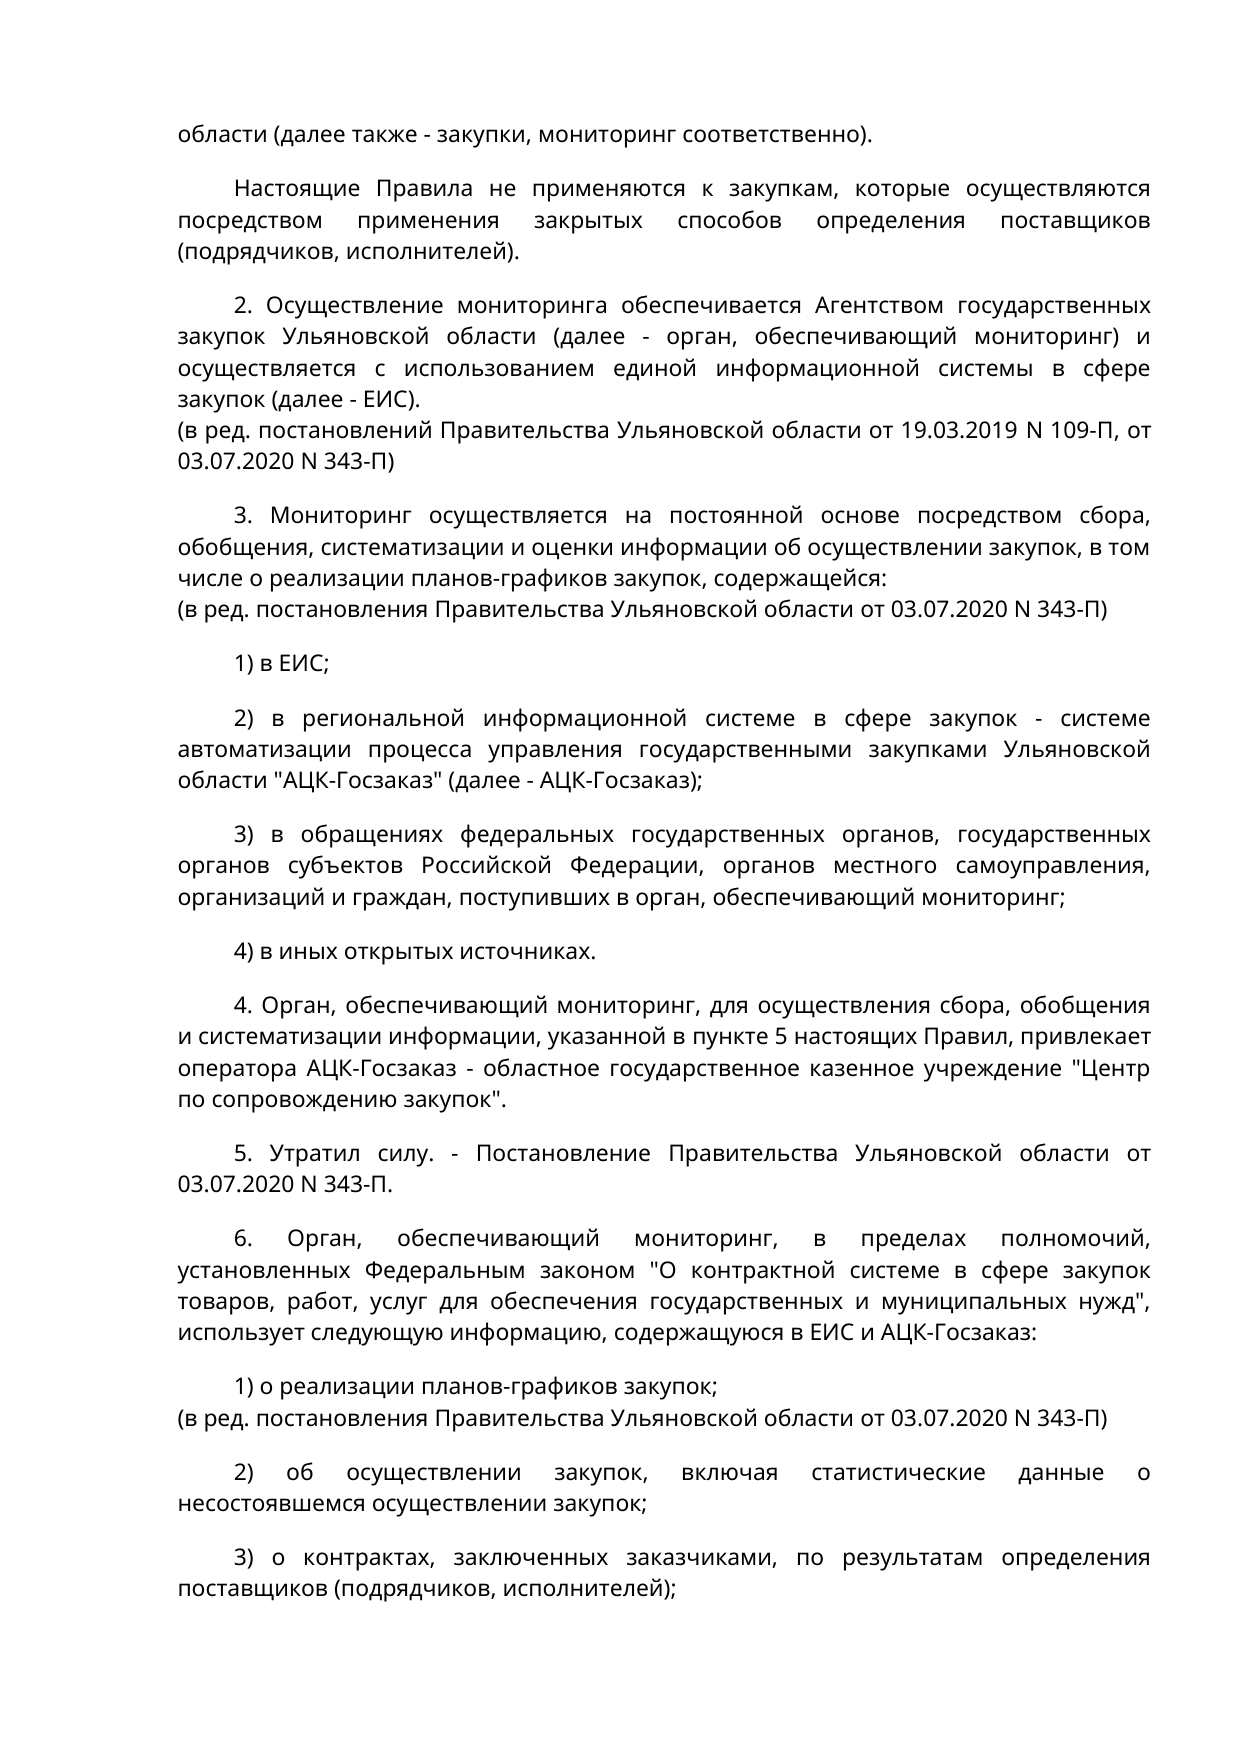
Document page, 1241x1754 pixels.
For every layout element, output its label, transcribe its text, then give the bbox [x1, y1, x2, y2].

text 3) о контрактах, заключенных заказчиками, по результатам определения поставщиков (подрядчиков, исполнителей); [177, 1541, 1152, 1603]
text 2) об осуществлении закупок, включая статистические данные о несостоявшемся осуществлении закупок; [177, 1456, 1152, 1518]
text 1) о реализации планов-графиков закупок; [177, 1370, 1152, 1401]
text (в ред. постановлений Правительства Ульяновской области от 19.03.2019 N 109-П, от 03.07.2020 N 343-П) [177, 414, 1152, 476]
text 5. Утратил силу. - Постановление Правительства Ульяновской области от 03.07.2020 N 343-П. [177, 1137, 1152, 1199]
text 6. Орган, обеспечивающий мониторинг, в пределах полномочий, установленных Федеральным законом "О контрактной системе в сфере закупок товаров, работ, услуг для обеспечения государственных и муниципальных нужд", использует следующую информацию, содержащуюся в ЕИС и АЦК-Госзаказ: [177, 1222, 1152, 1347]
text 1) в ЕИС; [177, 647, 1152, 678]
text (в ред. постановления Правительства Ульяновской области от 03.07.2020 N 343-П) [177, 593, 1152, 624]
text (в ред. постановления Правительства Ульяновской области от 03.07.2020 N 343-П) [177, 1401, 1152, 1433]
text 4) в иных открытых источниках. [177, 935, 1152, 966]
text 3. Мониторинг осуществляется на постоянной основе посредством сбора, обобщения, систематизации и оценки информации об осуществлении закупок, в том числе о реализации планов-графиков закупок, содержащейся: [177, 499, 1152, 593]
text 2) в региональной информационной системе в сфере закупок - системе автоматизации процесса управления государственными закупками Ульяновской области "АЦК-Госзаказ" (далее - АЦК-Госзаказ); [177, 701, 1152, 795]
text 2. Осуществление мониторинга обеспечивается Агентством государственных закупок Ульяновской области (далее - орган, обеспечивающий мониторинг) и осуществляется с использованием единой информационной системы в сфере закупок (далее - ЕИС). [177, 289, 1152, 414]
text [177, 118, 1152, 149]
text Настоящие Правила не применяются к закупкам, которые осуществляются посредством применения закрытых способов определения поставщиков (подрядчиков, исполнителей). [177, 172, 1152, 266]
text 4. Орган, обеспечивающий мониторинг, для осуществления сбора, обобщения и систематизации информации, указанной в пункте 5 настоящих Правил, привлекает оператора АЦК-Госзаказ - областное государственное казенное учреждение "Центр по сопровождению закупок". [177, 989, 1152, 1114]
text 3) в обращениях федеральных государственных органов, государственных органов субъектов Российской Федерации, органов местного самоуправления, организаций и граждан, поступивших в орган, обеспечивающий мониторинг; [177, 818, 1152, 912]
